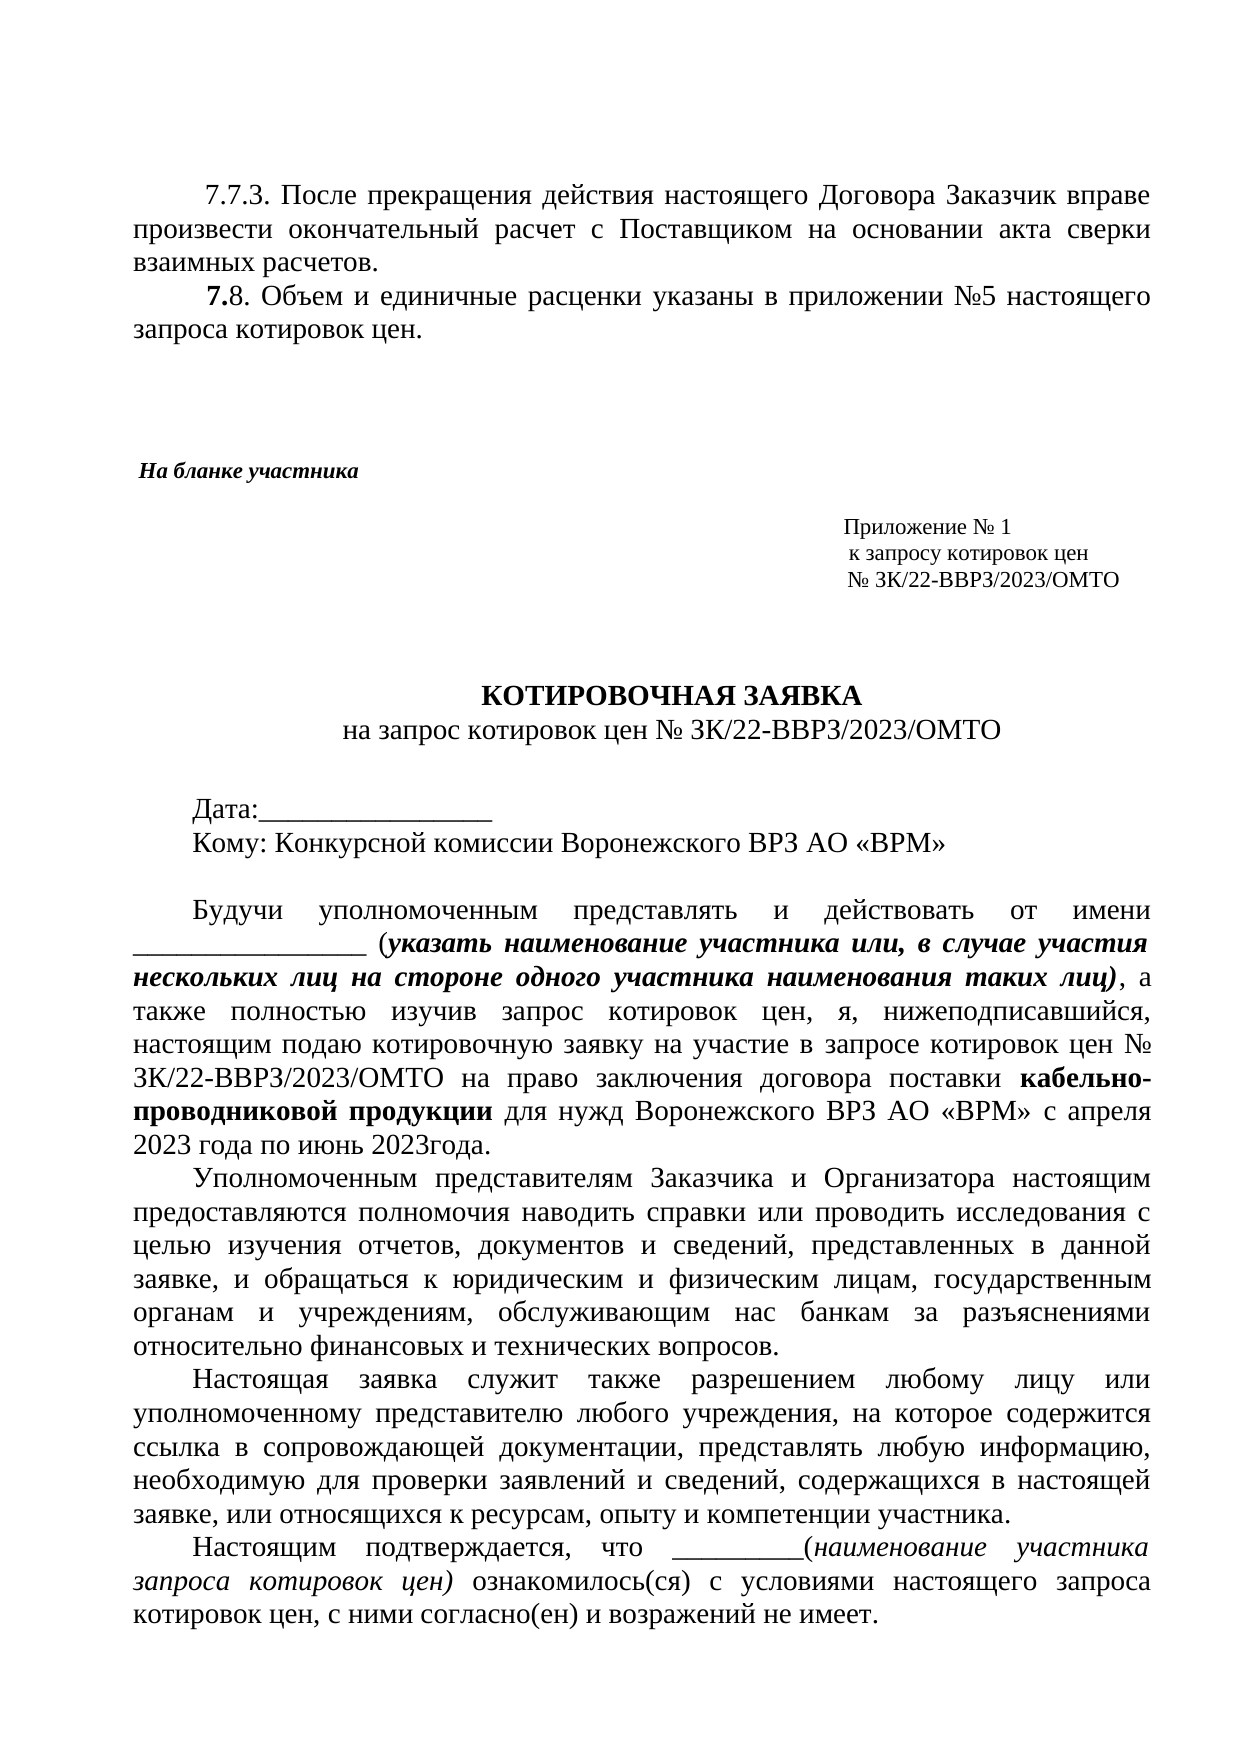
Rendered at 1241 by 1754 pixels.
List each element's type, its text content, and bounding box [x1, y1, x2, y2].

text Уполномоченным представителям Заказчика и Организатора настоящим предоставляются полномочия наводить справки или проводить исследования с целью изучения отчетов, документов и сведений, представленных в данной заявке, и обращаться к юридическим и физическим лицам, государственным органам и учреждениям, обслуживающим нас банкам за разъяснениями относительно финансовых и технических вопросов. [133, 1160, 1152, 1362]
list 7.8. Объем и единичные расценки указаны в приложении №5 настоящего запроса котировок цен. [133, 278, 1152, 345]
text Дата:________________ [133, 791, 1152, 825]
list 7.7.3. После прекращения действия настоящего Договора Заказчик вправе произвести окончательный расчет с Поставщиком на основании акта сверки взаимных расчетов. [133, 177, 1152, 278]
text к запросу котировок цен [133, 539, 1152, 566]
list На бланке участника [133, 457, 1152, 484]
text Настоящая заявка служит также разрешением любому лицу или уполномоченному представителю любого учреждения, на которое содержится ссылка в сопровождающей документации, представлять любую информацию, необходимую для проверки заявлений и сведений, содержащихся в настоящей заявке, или относящихся к ресурсам, опыту и компетенции участника. [133, 1362, 1152, 1529]
text Кому: Конкурсной комиссии Воронежского ВРЗ АО «ВРМ» [133, 825, 1152, 858]
text на запрос котировок цен № ЗК/22-ВВРЗ/2023/ОМТО [133, 712, 1152, 745]
text КОТИРОВОЧНАЯ ЗАЯВКА [133, 678, 1152, 712]
text Приложение № 1 [133, 513, 1120, 539]
text № ЗК/22-ВВРЗ/2023/ОМТО [797, 566, 1152, 592]
text Будучи уполномоченным представлять и действовать от имени ________________ (указать наименование участника или, в случае участия нескольких лиц на стороне одного участника наименования таких лиц), а также полностью изучив запрос котировок цен, я, нижеподписавшийся, настоящим подаю котировочную заявку на участие в запросе котировок цен № ЗК/22-ВВРЗ/2023/ОМТО на право заключения договора поставки кабельно-проводниковой продукции для нужд Воронежского ВРЗ АО «ВРМ» с апреля 2023 года по июнь 2023года. [133, 892, 1152, 1160]
text Настоящим подтверждается, что _________(наименование участника запроса котировок цен) ознакомилось(ся) с условиями настоящего запроса котировок цен, с ними согласно(ен) и возражений не имеет. [133, 1529, 1152, 1630]
